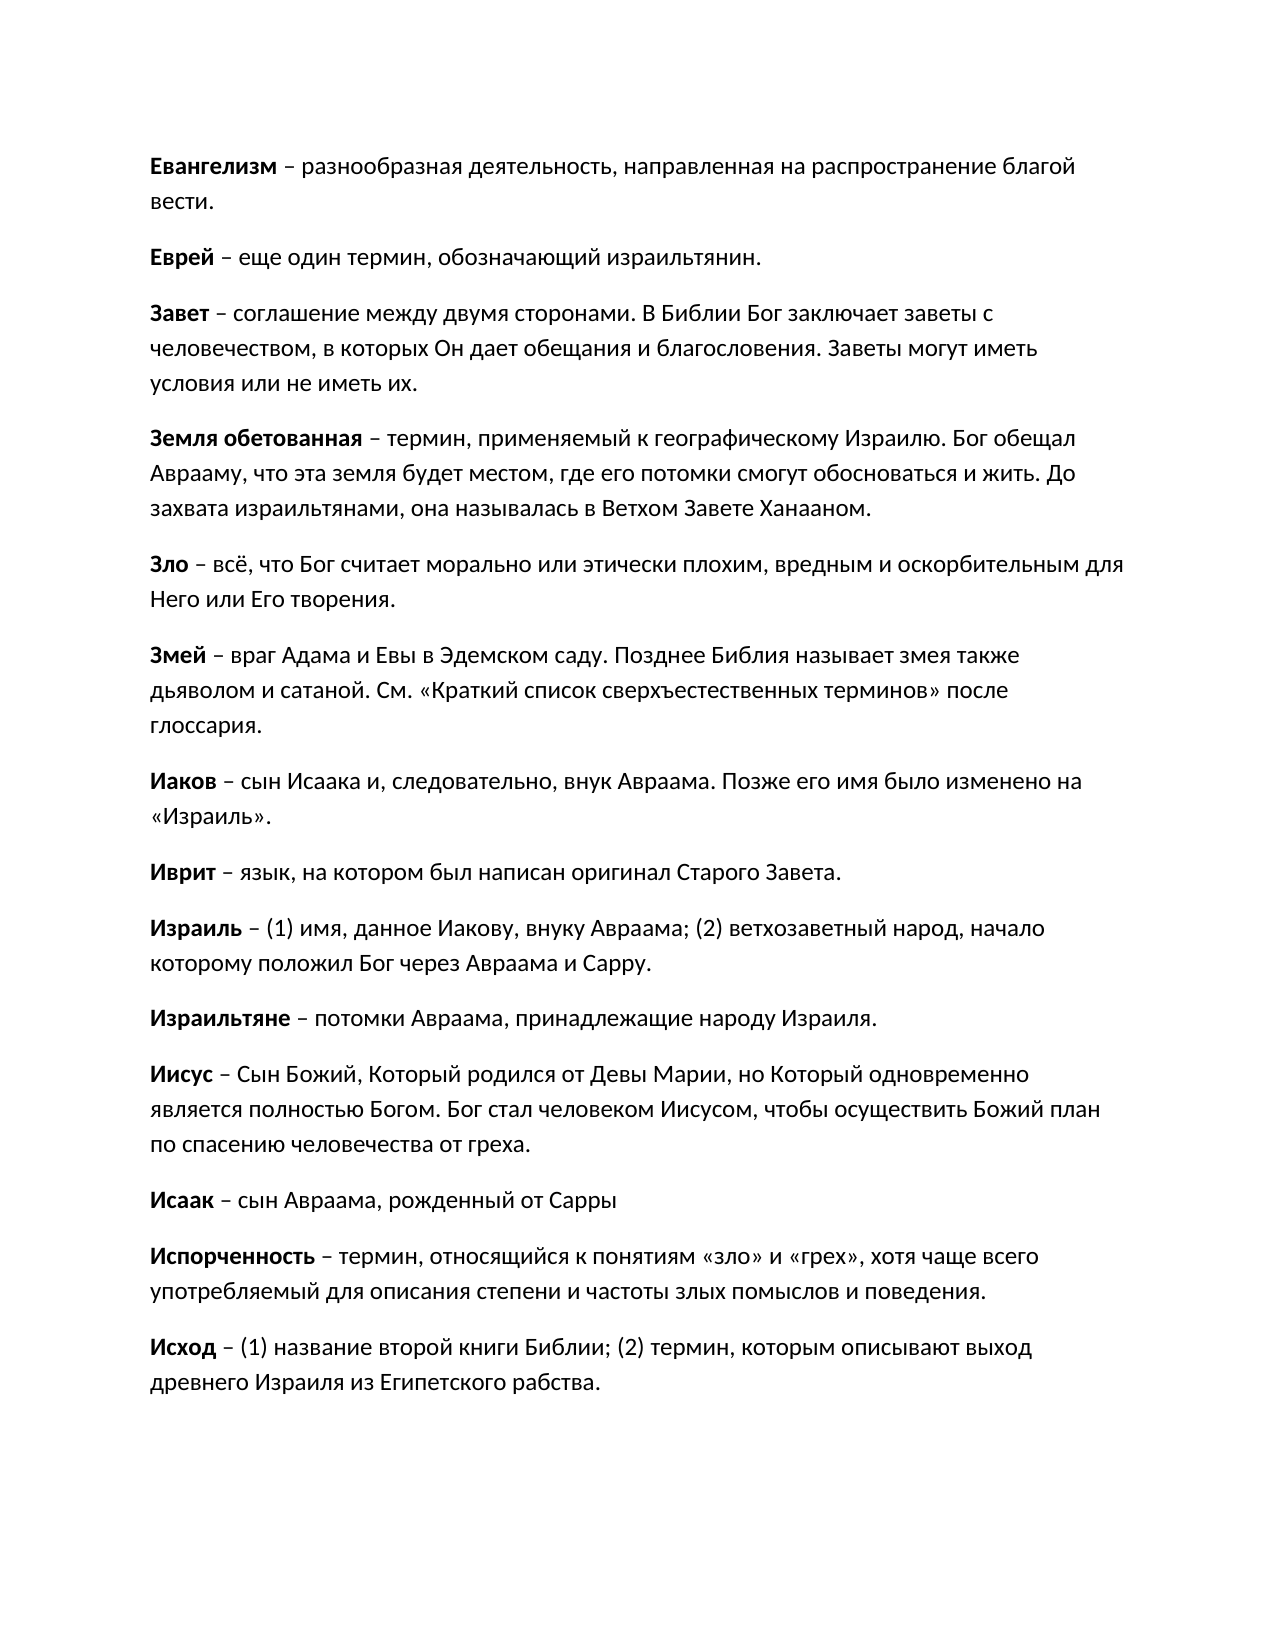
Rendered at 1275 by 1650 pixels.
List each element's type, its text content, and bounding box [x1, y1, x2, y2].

text Испорченность – термин, относящийся к понятиям «зло» и «грех», хотя чаще всего употребляемый для описания степени и частоты злых помыслов и поведения. [150, 1240, 1125, 1306]
text Зло – всё, что Бог считает морально или этически плохим, вредным и оскорбительным для Него или Его творения. [150, 548, 1125, 614]
text Еврей – еще один термин, обозначающий израильтянин. [150, 241, 1125, 271]
text Иврит – язык, на котором был написан оригинал Старого Завета. [150, 856, 1125, 886]
text Израильтяне – потомки Авраама, принадлежащие народу Израиля. [150, 1002, 1125, 1033]
text Земля обетованная – термин, применяемый к географическому Израилю. Бог обещал Аврааму, что эта земля будет местом, где его потомки смогут обосноваться и жить. До захвата израильтянами, она называлась в Ветхом Завете Ханааном. [150, 422, 1125, 523]
text Исход – (1) название второй книги Библии; (2) термин, которым описывают выход древнего Израиля из Египетского рабства. [150, 1331, 1125, 1396]
text Иисус – Сын Божий, Который родился от Девы Марии, но Который одновременно является полностью Богом. Бог стал человеком Иисусом, чтобы осуществить Божий план по спасению человечества от греха. [150, 1058, 1125, 1159]
text Змей – враг Адама и Евы в Эдемском саду. Позднее Библия называет змея также дьяволом и сатаной. См. «Краткий список сверхъестественных терминов» после глоссария. [150, 639, 1125, 740]
text Иаков – сын Исаака и, следовательно, внук Авраама. Позже его имя было изменено на «Израиль». [150, 765, 1125, 831]
text Израиль – (1) имя, данное Иакову, внуку Авраама; (2) ветхозаветный народ, начало которому положил Бог через Авраама и Сарру. [150, 912, 1125, 977]
text Евангелизм – разнообразная деятельность, направленная на распространение благой вести. [150, 150, 1125, 216]
text Исаак – сын Авраама, рожденный от Сарры [150, 1184, 1125, 1215]
text Завет – соглашение между двумя сторонами. В Библии Бог заключает заветы с человечеством, в которых Он дает обещания и благословения. Заветы могут иметь условия или не иметь их. [150, 297, 1125, 397]
